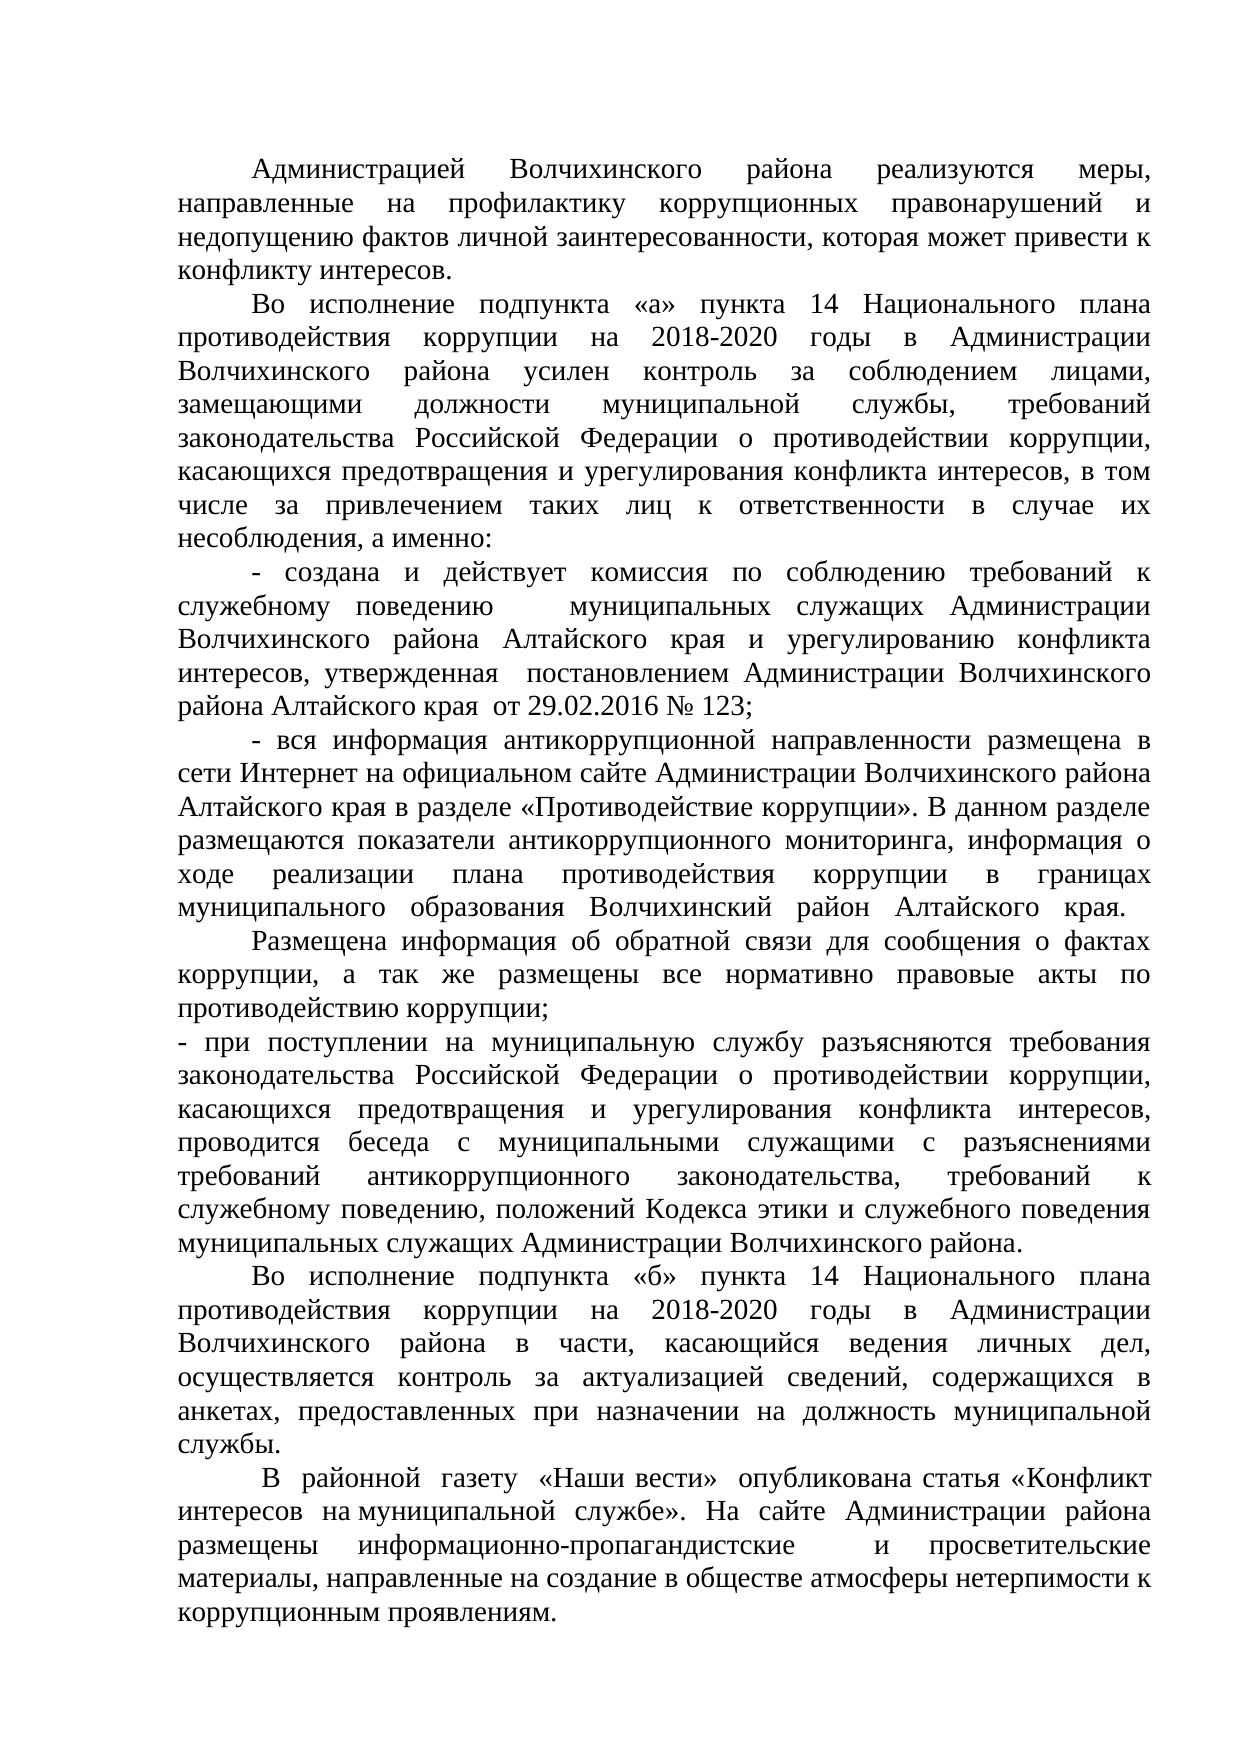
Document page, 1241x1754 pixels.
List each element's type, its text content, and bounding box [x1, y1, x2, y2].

text - создана и действует комиссия по соблюдению требований к служебному поведению муниципальных служащих Администрации Волчихинского района Алтайского края и урегулированию конфликта интересов, утвержденная постановлением Администрации Волчихинского района Алтайского края от 29.02.2016 № 123; [177, 554, 1152, 722]
text Во исполнение подпункта «а» пункта 14 Национального плана противодействия коррупции на 2018-2020 годы в Администрации Волчихинского района усилен контроль за соблюдением лицами, замещающими должности муниципальной службы, требований законодательства Российской Федерации о противодействии коррупции, касающихся предотвращения и урегулирования конфликта интересов, в том числе за привлечением таких лиц к ответственности в случае их несоблюдения, а именно: [177, 286, 1152, 554]
text - вся информация антикоррупционной направленности размещена в сети Интернет на официальном сайте Администрации Волчихинского района Алтайского края в разделе «Противодействие коррупции». В данном разделе размещаются показатели антикоррупционного мониторинга, информация о ходе реализации плана противодействия коррупции в границах муниципального образования Волчихинский район Алтайского края. Размещена информация об обратной связи для сообщения о фактах коррупции, а так же размещены все нормативно правовые акты по противодействию коррупции; [177, 722, 1152, 1024]
text В районной газету «Наши вести» опубликована статья «Конфликт интересов на муниципальной службе». На сайте Администрации района размещены информационно-пропагандистские и просветительские материалы, направленные на создание в обществе атмосферы нетерпимости к коррупционным проявлениям. [177, 1460, 1152, 1627]
text Во исполнение подпункта «б» пункта 14 Национального плана противодействия коррупции на 2018-2020 годы в Администрации Волчихинского района в части, касающийся ведения личных дел, осуществляется контроль за актуализацией сведений, содержащихся в анкетах, предоставленных при назначении на должность муниципальной службы. [177, 1258, 1152, 1460]
text Администрацией Волчихинского района реализуются меры, направленные на профилактику коррупционных правонарушений и недопущению фактов личной заинтересованности, которая может привести к конфликту интересов. [177, 152, 1152, 286]
text - при поступлении на муниципальную службу разъясняются требования законодательства Российской Федерации о противодействии коррупции, касающихся предотвращения и урегулирования конфликта интересов, проводится беседа с муниципальными служащими с разъяснениями требований антикоррупционного законодательства, требований к служебному поведению, положений Кодекса этики и служебного поведения муниципальных служащих Администрации Волчихинского района. [177, 1024, 1152, 1258]
